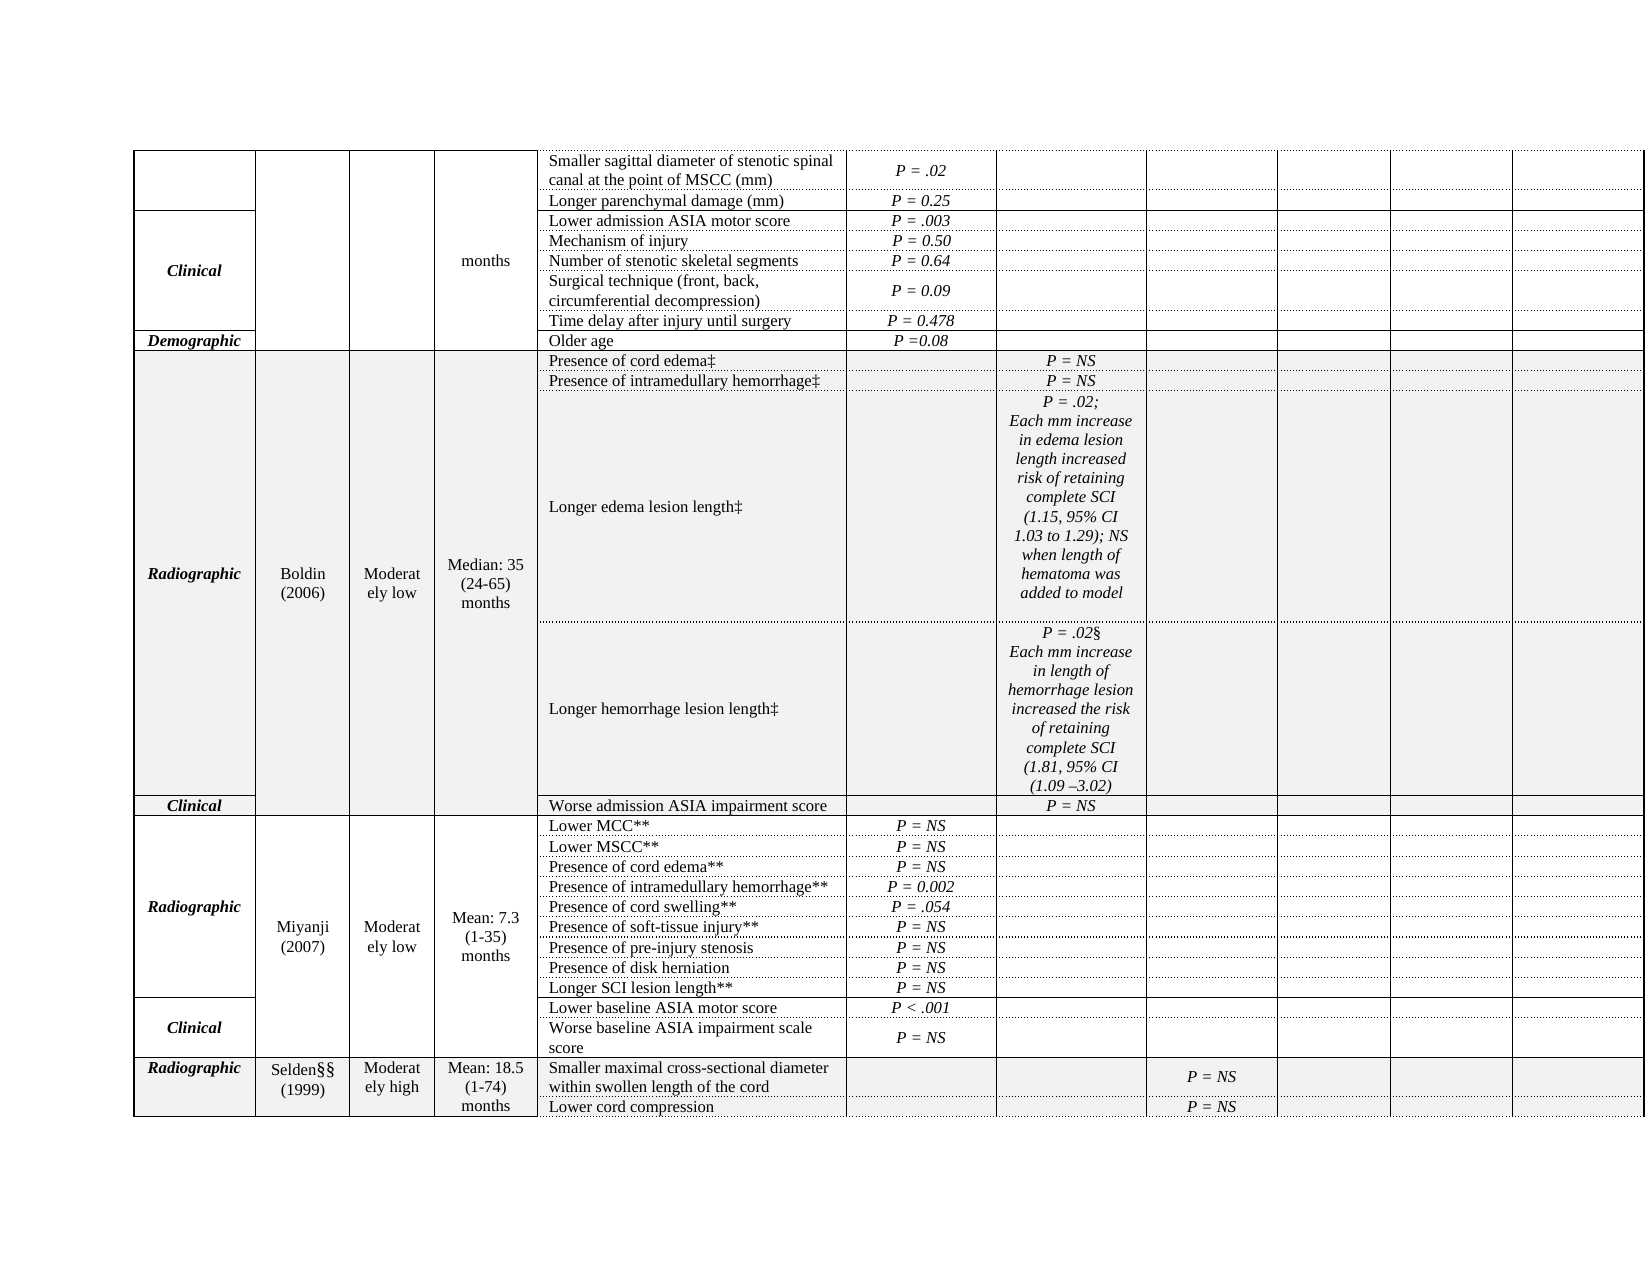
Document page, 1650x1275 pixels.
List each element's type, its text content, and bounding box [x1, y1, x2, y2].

table_cell [1147, 916, 1277, 936]
table_cell [1278, 1058, 1390, 1096]
table_cell [1278, 351, 1390, 370]
table_cell [1513, 370, 1643, 390]
table_cell [997, 150, 1146, 189]
table_cell Smaller maximal cross-sectional diameter within swollen length of the cord [538, 1058, 846, 1096]
table_cell [1278, 150, 1390, 189]
table_cell [1278, 896, 1390, 916]
table_cell [1147, 230, 1277, 250]
table_cell [1147, 876, 1277, 896]
table_cell [1278, 816, 1390, 835]
table_cell [997, 936, 1146, 957]
table_cell [1513, 957, 1643, 977]
table_cell [1391, 370, 1512, 390]
table_cell [1513, 331, 1643, 350]
table_cell [1147, 150, 1277, 189]
table_cell [1391, 211, 1512, 230]
table_cell [1391, 936, 1512, 957]
table_cell [1278, 835, 1390, 856]
table_cell [1391, 1058, 1512, 1096]
table_cell [1147, 270, 1277, 309]
table_cell Mean: 18.5 (1-74) months [435, 1058, 537, 1116]
table_cell Older age [538, 331, 846, 350]
table_cell [1147, 896, 1277, 916]
table_cell [1278, 916, 1390, 936]
table_cell [1513, 250, 1643, 270]
table_cell [847, 621, 996, 795]
table_cell [1513, 230, 1643, 250]
table_cell [1391, 1096, 1512, 1116]
table_cell [1278, 390, 1390, 621]
table_cell Lower baseline ASIA motor score [538, 998, 846, 1017]
table_cell [1513, 1017, 1643, 1057]
table_cell [1278, 331, 1390, 350]
table_cell [1513, 977, 1643, 997]
table_cell Moderately low [350, 351, 434, 815]
table_cell [1278, 270, 1390, 309]
table_cell Moderately high [350, 1058, 434, 1116]
table_cell [1147, 835, 1277, 856]
table_cell [1391, 189, 1512, 209]
table_cell P = NS [847, 856, 996, 876]
table_cell [847, 1058, 996, 1096]
table_cell P = .02§ Each mm increase in length of hemorrhage lesion increased the risk of retaining complete SCI (1.81, 95% CI (1.09 –3.02) [997, 621, 1146, 795]
table_cell Median: 35 (24-65) months [435, 351, 537, 815]
table_cell Presence of intramedullary hemorrhage‡ [538, 370, 846, 390]
table_cell [1147, 957, 1277, 977]
table_cell [1513, 876, 1643, 896]
table_cell [1391, 998, 1512, 1017]
table_cell P = .003 [847, 211, 996, 230]
table_cell [1391, 310, 1512, 330]
table_cell Radiographic [135, 1058, 255, 1116]
table_cell P = NS [847, 957, 996, 977]
table_cell [1147, 351, 1277, 370]
table_cell Longer hemorrhage lesion length‡ [538, 621, 846, 795]
table_cell Clinical [135, 796, 255, 815]
table_cell P = NS [997, 351, 1146, 370]
table_cell [1278, 370, 1390, 390]
table_cell [997, 270, 1146, 309]
table_cell [997, 816, 1146, 835]
table_cell Worse baseline ASIA impairment scale score [538, 1017, 846, 1057]
table_cell [997, 211, 1146, 230]
table_cell P =0.08 [847, 331, 996, 350]
table_cell Worse admission ASIA impairment score [538, 796, 846, 815]
table_cell Mechanism of injury [538, 230, 846, 250]
table_cell P = 0.25 [847, 189, 996, 209]
table_cell P = 0.09 [847, 270, 996, 309]
table_cell [1391, 230, 1512, 250]
table_cell [997, 998, 1146, 1017]
table_cell [1278, 310, 1390, 330]
table_cell Presence of disk herniation [538, 957, 846, 977]
table_cell Radiographic [135, 351, 255, 795]
table_cell [1513, 896, 1643, 916]
table_cell [997, 916, 1146, 936]
table_cell Boldin (2006) [256, 351, 349, 815]
table_cell [1391, 250, 1512, 270]
table_cell Mean: 7.3 (1-35) months [435, 816, 537, 1057]
table_cell [997, 250, 1146, 270]
table_cell Miyanji (2007) [256, 816, 349, 1057]
table_cell P = 0.50 [847, 230, 996, 250]
table_cell P = NS [1147, 1058, 1277, 1096]
table_cell [1278, 876, 1390, 896]
table_cell [997, 1058, 1146, 1096]
table_cell [1391, 1017, 1512, 1057]
table_cell [1278, 936, 1390, 957]
table_cell [1147, 310, 1277, 330]
table_cell Presence of cord edema** [538, 856, 846, 876]
table_cell [1391, 351, 1512, 370]
table_cell P = NS [997, 370, 1146, 390]
table_cell [997, 896, 1146, 916]
table_cell Longer edema lesion length‡ [538, 390, 846, 621]
table_cell P = 0.64 [847, 250, 996, 270]
table_cell [1391, 816, 1512, 835]
table_cell Number of stenotic skeletal segments [538, 250, 846, 270]
table_cell [997, 835, 1146, 856]
table_cell [1513, 270, 1643, 309]
table_cell [847, 1096, 996, 1116]
table_cell [1147, 856, 1277, 876]
table_cell [1391, 621, 1512, 795]
table_cell Lower MSCC** [538, 835, 846, 856]
table_cell P = NS [1147, 1096, 1277, 1116]
table_cell Presence of cord edema‡ [538, 351, 846, 370]
table_cell [1147, 331, 1277, 350]
table_cell [847, 351, 996, 370]
table_cell Lower admission ASIA motor score [538, 211, 846, 230]
table_cell [1391, 856, 1512, 876]
table_cell [997, 331, 1146, 350]
table_cell [1391, 150, 1512, 189]
table_cell [1513, 310, 1643, 330]
table_cell P = .02 [847, 150, 996, 189]
table_cell [1147, 1017, 1277, 1057]
table_cell P = NS [997, 796, 1146, 815]
table_cell [1278, 796, 1390, 815]
table_cell P = NS [847, 916, 996, 936]
table_cell [1391, 796, 1512, 815]
table_cell [1147, 998, 1277, 1017]
table_cell [1391, 270, 1512, 309]
table_cell Longer SCI lesion length** [538, 977, 846, 997]
table_cell [1391, 957, 1512, 977]
table_cell [1278, 977, 1390, 997]
table_cell [1391, 896, 1512, 916]
table_cell Moderately low [350, 816, 434, 1057]
table_cell [997, 876, 1146, 896]
table_cell [1147, 621, 1277, 795]
table_cell [1278, 250, 1390, 270]
table_cell [1513, 211, 1643, 230]
table_cell [1147, 796, 1277, 815]
table_cell P = NS [847, 835, 996, 856]
table_cell [1278, 189, 1390, 209]
table_cell [1513, 150, 1643, 189]
table_cell [1513, 835, 1643, 856]
table_cell [1147, 370, 1277, 390]
table_cell [1147, 211, 1277, 230]
table_cell [1513, 816, 1643, 835]
table_cell [1147, 189, 1277, 209]
table_cell P = NS [847, 816, 996, 835]
table_cell [1513, 856, 1643, 876]
table_cell [1147, 977, 1277, 997]
table_cell [1391, 916, 1512, 936]
table_cell [1513, 390, 1643, 621]
table_cell [1278, 957, 1390, 977]
table_cell [1278, 211, 1390, 230]
table_cell Time delay after injury until surgery [538, 310, 846, 330]
table_cell Presence of soft-tissue injury** [538, 916, 846, 936]
table_cell P = .02; Each mm increase in edema lesion length increased risk of retaining complete SCI (1.15, 95% CI 1.03 to 1.29); NS when length of hematoma was added to model [997, 390, 1146, 621]
table_cell P = NS [847, 936, 996, 957]
table_cell [997, 1017, 1146, 1057]
table_cell [1147, 250, 1277, 270]
table_cell [997, 310, 1146, 330]
table_cell Presence of cord swelling** [538, 896, 846, 916]
table_cell [1513, 621, 1643, 795]
table_cell [1391, 835, 1512, 856]
table_cell [1278, 1017, 1390, 1057]
table_cell Clinical [135, 998, 255, 1057]
table_cell [1391, 977, 1512, 997]
table_cell [1278, 1096, 1390, 1116]
table_cell P = 0.478 [847, 310, 996, 330]
table_cell [1513, 1058, 1643, 1096]
table_cell Radiographic [135, 816, 255, 997]
table_cell P = 0.002 [847, 876, 996, 896]
table_cell Longer parenchymal damage (mm) [538, 189, 846, 209]
table_cell P = NS [847, 977, 996, 997]
table_cell Selden§§ (1999) [256, 1058, 349, 1116]
table_cell Clinical [135, 211, 255, 330]
table_cell [997, 189, 1146, 209]
table_cell Smaller sagittal diameter of stenotic spinal canal at the point of MSCC (mm) [538, 150, 846, 189]
table_cell [997, 856, 1146, 876]
table_cell [1278, 998, 1390, 1017]
table_cell [1513, 351, 1643, 370]
table_cell Presence of pre-injury stenosis [538, 936, 846, 957]
table_cell Surgical technique (front, back, circumferential decompression) [538, 270, 846, 309]
table_cell [1513, 916, 1643, 936]
table_cell [1513, 189, 1643, 209]
table_cell [847, 796, 996, 815]
table_cell [1391, 331, 1512, 350]
table_cell Lower MCC** [538, 816, 846, 835]
table_cell [1391, 876, 1512, 896]
table_cell Presence of intramedullary hemorrhage** [538, 876, 846, 896]
table_cell P < .001 [847, 998, 996, 1017]
table_cell [1278, 230, 1390, 250]
table_cell [997, 957, 1146, 977]
table_cell [1391, 390, 1512, 621]
table_cell [1513, 936, 1643, 957]
table_cell P = NS [847, 1017, 996, 1057]
table_cell [1147, 390, 1277, 621]
table_cell [1513, 796, 1643, 815]
table_cell [847, 370, 996, 390]
table_cell [1513, 998, 1643, 1017]
table_cell [997, 977, 1146, 997]
table_cell P = .054 [847, 896, 996, 916]
table_cell Demographic [135, 331, 255, 350]
table_cell [847, 390, 996, 621]
table_cell [1278, 621, 1390, 795]
table_cell Lower cord compression [538, 1096, 846, 1116]
table_cell [997, 230, 1146, 250]
table_cell [997, 1096, 1146, 1116]
table_cell [1513, 1096, 1643, 1116]
table_cell [1147, 936, 1277, 957]
table_cell [1147, 816, 1277, 835]
table_cell [1278, 856, 1390, 876]
